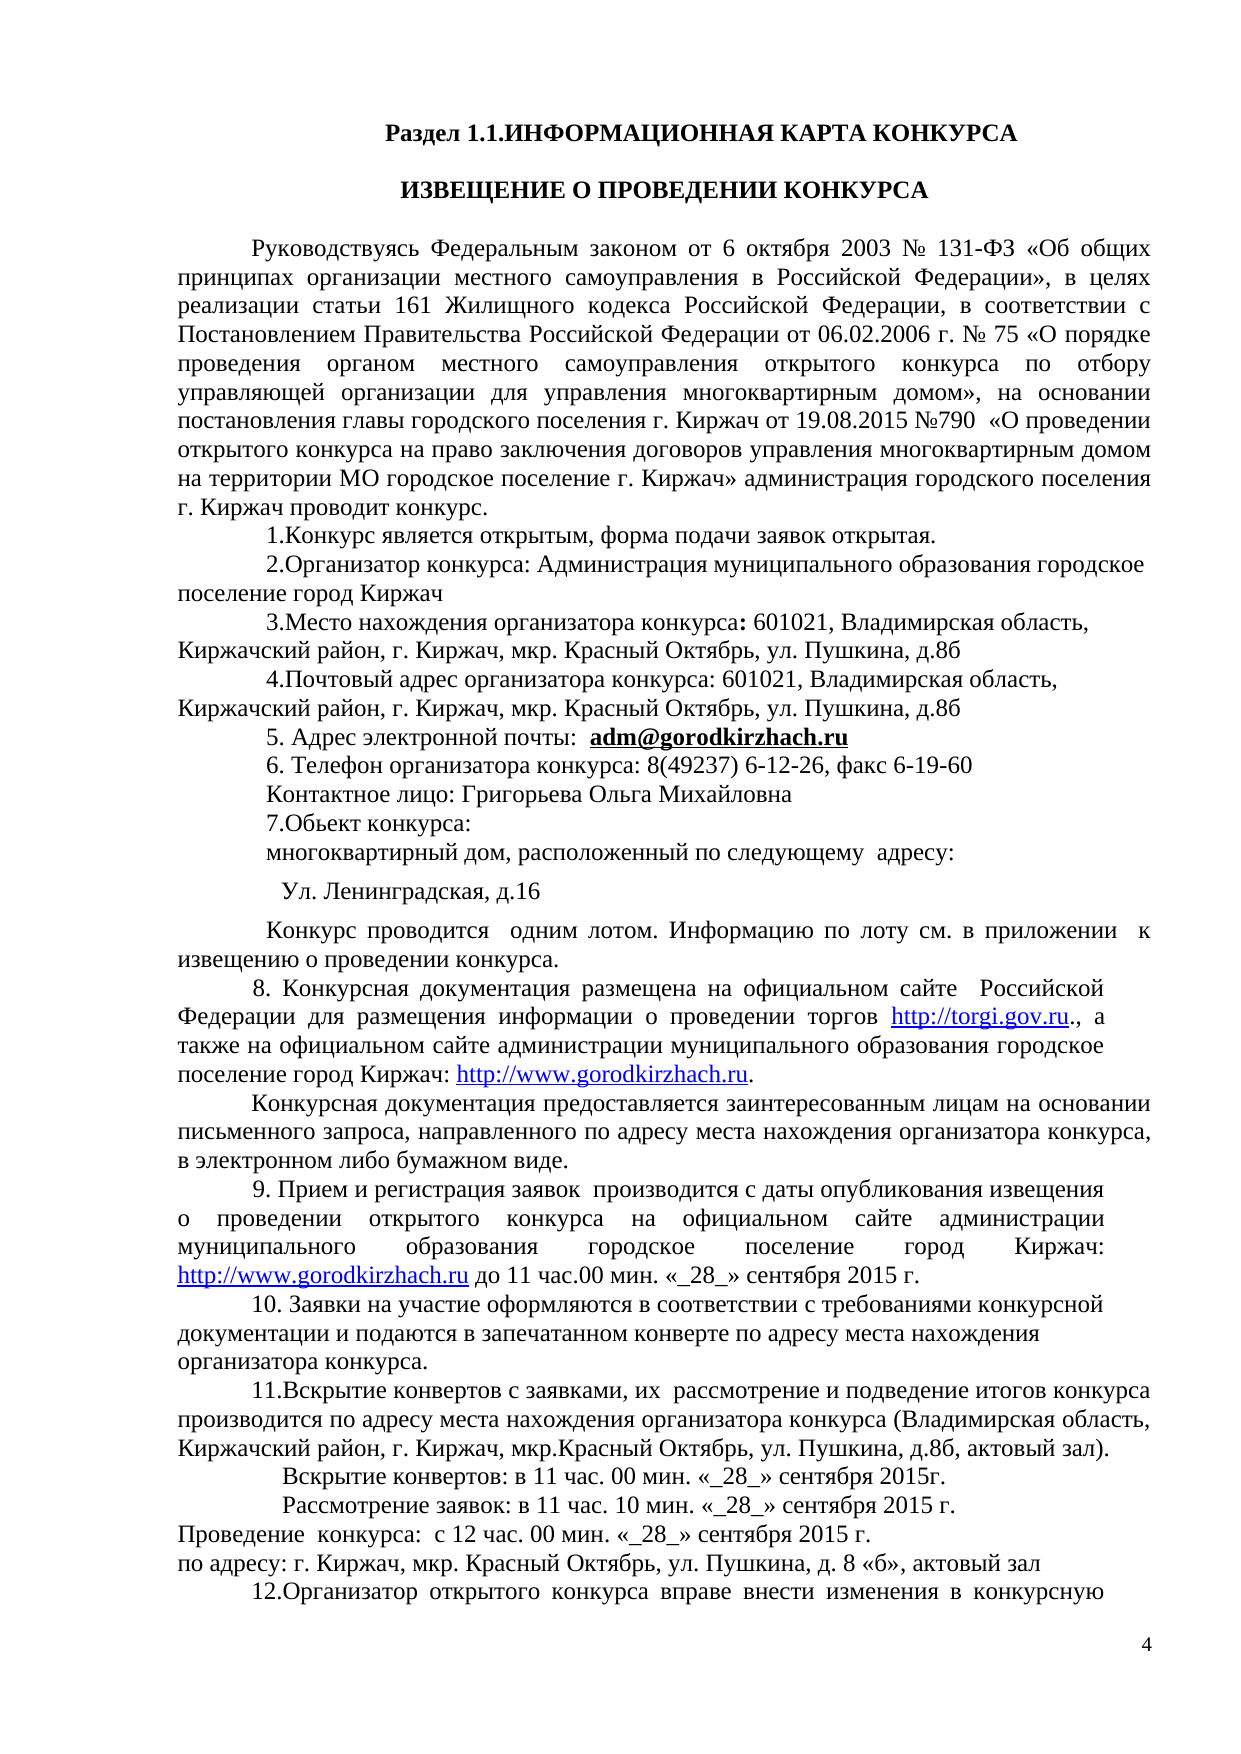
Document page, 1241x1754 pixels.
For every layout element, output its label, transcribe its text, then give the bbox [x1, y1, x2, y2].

text многоквартирный дом, расположенный по следующему адресу: [177, 837, 1152, 866]
text 3.Место нахождения организатора конкурса: 601021, Владимирская область, Киржачский район, г. Киржач, мкр. Красный Октябрь, ул. Пушкина, д.8б [177, 607, 1152, 664]
text 4.Почтовый адрес организатора конкурса: 601021, Владимирская область, Киржачский район, г. Киржач, мкр. Красный Октябрь, ул. Пушкина, д.8б [177, 664, 1152, 722]
text Руководствуясь Федеральным законом от 6 октября 2003 № 131-ФЗ «Об общих принципах организации местного самоуправления в Российской Федерации», в целях реализации статьи 161 Жилищного кодекса Российской Федерации, в соответствии с Постановлением Правительства Российской Федерации от 06.02.2006 г. № 75 «О порядке проведения органом местного самоуправления открытого конкурса по отбору управляющей организации для управления многоквартирным домом», на основании постановления главы городского поселения г. Киржач от 19.08.2015 №790 «О проведении открытого конкурса на право заключения договоров управления многоквартирным домом на территории МО городское поселение г. Киржач» администрация городского поселения г. Киржач проводит конкурс. [177, 233, 1152, 521]
text по адресу: г. Киржач, мкр. Красный Октябрь, ул. Пушкина, д. 8 «б», актовый зал [177, 1548, 1105, 1576]
text Раздел 1.1.ИНФОРМАЦИОННАЯ КАРТА КОНКУРСА [177, 118, 1152, 147]
text 10. Заявки на участие оформляются в соответствии с требованиями конкурсной документации и подаются в запечатанном конверте по адресу места нахождения организатора конкурса. [177, 1289, 1152, 1375]
text ИЗВЕЩЕНИЕ О ПРОВЕДЕНИИ КОНКУРСА [177, 176, 1152, 204]
text 9. Прием и регистрация заявок производится с даты опубликования извещения о проведении открытого конкурса на официальном сайте администрации муниципального образования городское поселение город Киржач: http://www.gorodkirzhach.ru до 11 час.00 мин. «_28_» сентября 2015 г. [177, 1174, 1105, 1289]
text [177, 1576, 1105, 1605]
text 2.Организатор конкурса: Администрация муниципального образования городское поселение город Киржач [177, 549, 1152, 607]
text Контактное лицо: Григорьева Ольга Михайловна [177, 779, 1152, 808]
text Проведение конкурса: с 12 час. 00 мин. «_28_» сентября 2015 г. [177, 1519, 1105, 1548]
text 8. Конкурсная документация размещена на официальном сайте Российской Федерации для размещения информации о проведении торгов http://torgi.gov.ru., а также на официальном сайте администрации муниципального образования городское поселение город Киржач: http://www.gorodkirzhach.ru. [177, 973, 1105, 1088]
text 7.Обьект конкурса: [177, 808, 1152, 837]
text 11.Вскрытие конвертов с заявками, их рассмотрение и подведение итогов конкурса производится по адресу места нахождения организатора конкурса (Владимирская область, Киржачский район, г. Киржач, мкр.Красный Октябрь, ул. Пушкина, д.8б, актовый зал). [177, 1375, 1152, 1461]
text Ул. Ленинградская, д.16 [177, 876, 1152, 905]
text 1.Конкурс является открытым, форма подачи заявок открытая. [177, 521, 1152, 549]
text Рассмотрение заявок: в 11 час. 10 мин. «_28_» сентября 2015 г. [207, 1490, 1105, 1519]
text Вскрытие конвертов: в 11 час. 00 мин. «_28_» сентября 2015г. [207, 1461, 1105, 1490]
text Конкурсная документация предоставляется заинтересованным лицам на основании письменного запроса, направленного по адресу места нахождения организатора конкурса, в электронном либо бумажном виде. [177, 1088, 1152, 1174]
text Конкурс проводится одним лотом. Информацию по лоту см. в приложении к извещению о проведении конкурса. [177, 915, 1152, 973]
text 5. Адрес электронной почты: adm@gorodkirzhach.ru [177, 722, 1152, 751]
text 6. Телефон организатора конкурса: 8(49237) 6-12-26, факс 6-19-60 [177, 751, 1152, 779]
